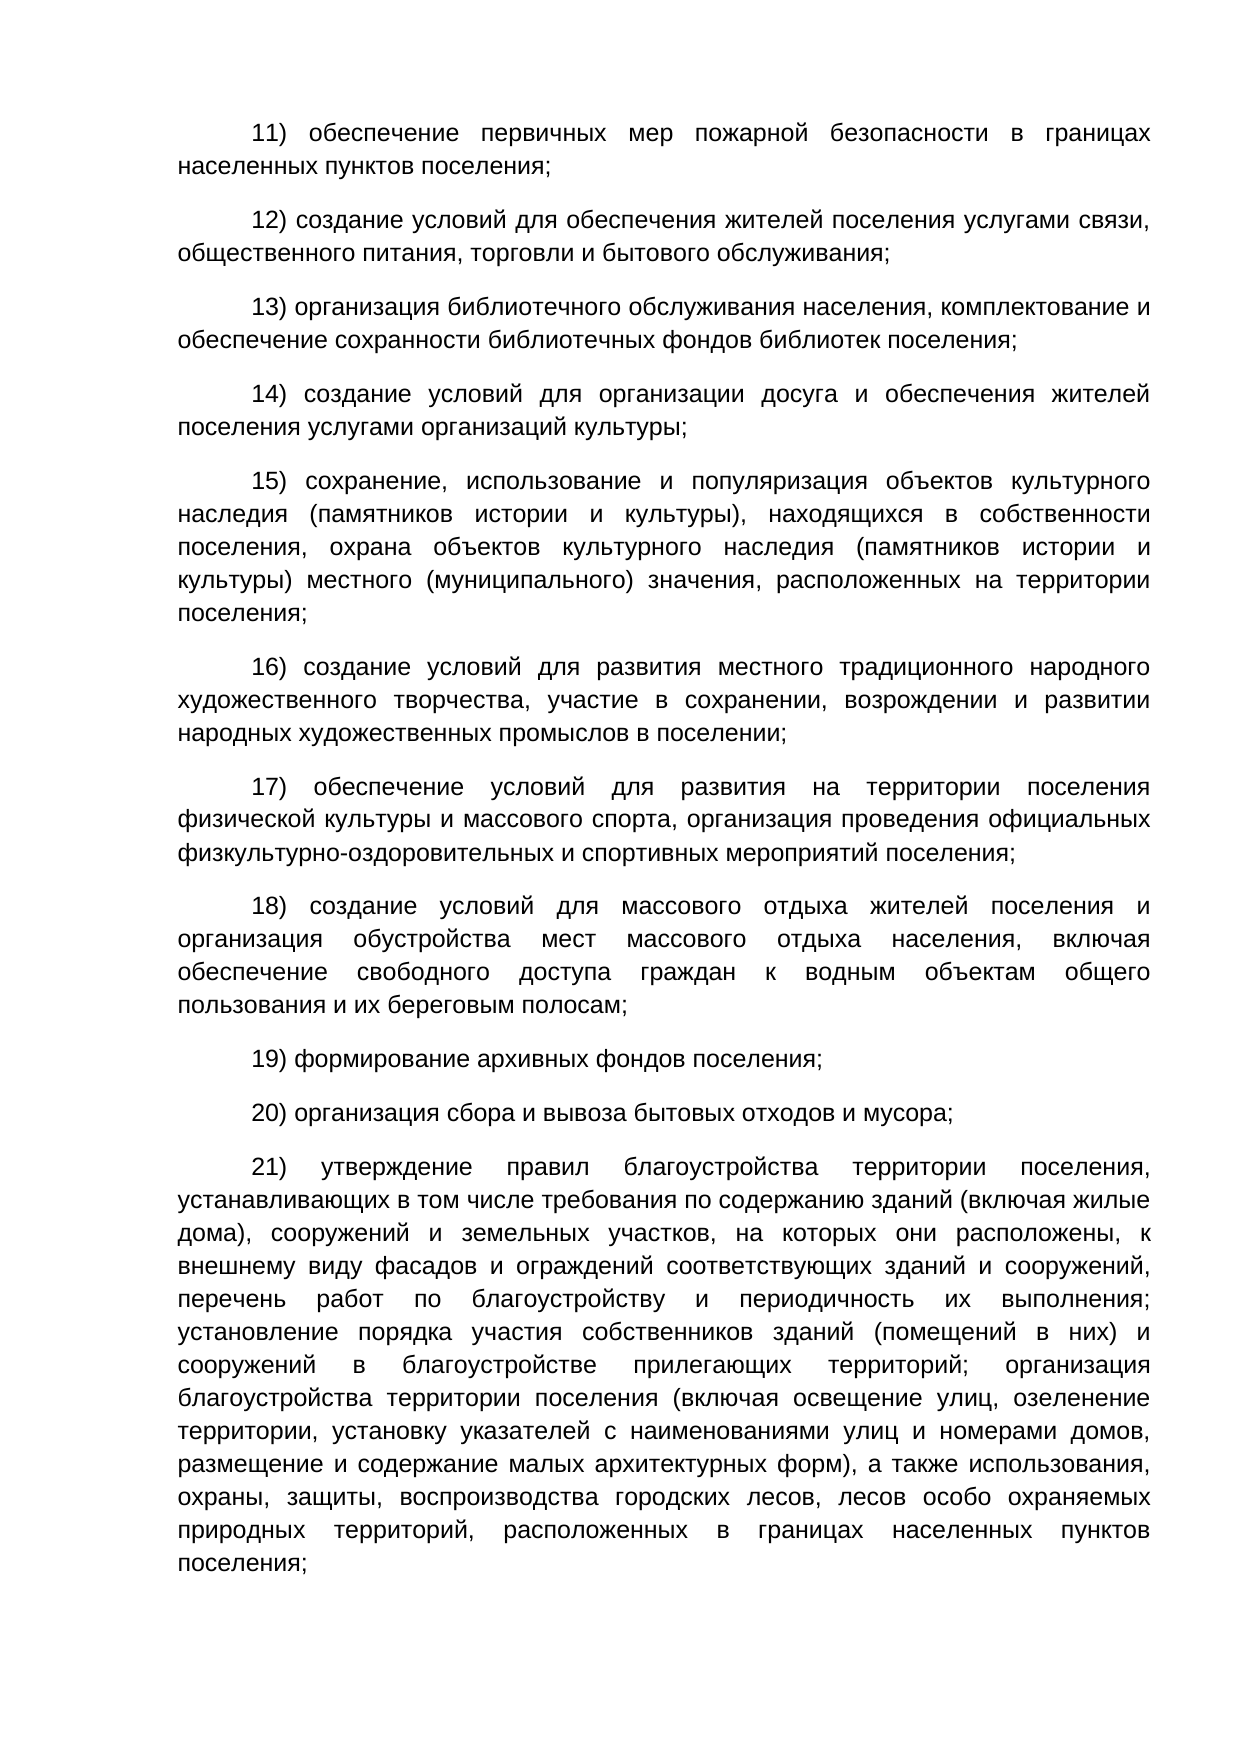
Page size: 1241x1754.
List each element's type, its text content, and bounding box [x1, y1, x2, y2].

text 21) утверждение правил благоустройства территории поселения, устанавливающих в том числе требования по содержанию зданий (включая жилые дома), сооружений и земельных участков, на которых они расположены, к внешнему виду фасадов и ограждений соответствующих зданий и сооружений, перечень работ по благоустройству и периодичность их выполнения; установление порядка участия собственников зданий (помещений в них) и сооружений в благоустройстве прилегающих территорий; организация благоустройства территории поселения (включая освещение улиц, озеленение территории, установку указателей с наименованиями улиц и номерами домов, размещение и содержание малых архитектурных форм), а также использования, охраны, защиты, воспроизводства городских лесов, лесов особо охраняемых природных территорий, расположенных в границах населенных пунктов поселения; [177, 1152, 1152, 1577]
text 14) создание условий для организации досуга и обеспечения жителей поселения услугами организаций культуры; [177, 379, 1152, 441]
text 13) организация библиотечного обслуживания населения, комплектование и обеспечение сохранности библиотечных фондов библиотек поселения; [177, 292, 1152, 354]
text 11) обеспечение первичных мер пожарной безопасности в границах населенных пунктов поселения; [177, 118, 1152, 180]
text 19) формирование архивных фондов поселения; [177, 1044, 1152, 1073]
text 15) сохранение, использование и популяризация объектов культурного наследия (памятников истории и культуры), находящихся в собственности поселения, охрана объектов культурного наследия (памятников истории и культуры) местного (муниципального) значения, расположенных на территории поселения; [177, 466, 1152, 626]
text 16) создание условий для развития местного традиционного народного художественного творчества, участие в сохранении, возрождении и развитии народных художественных промыслов в поселении; [177, 652, 1152, 746]
text 18) создание условий для массового отдыха жителей поселения и организация обустройства мест массового отдыха населения, включая обеспечение свободного доступа граждан к водным объектам общего пользования и их береговым полосам; [177, 891, 1152, 1019]
text 17) обеспечение условий для развития на территории поселения физической культуры и массового спорта, организация проведения официальных физкультурно-оздоровительных и спортивных мероприятий поселения; [177, 771, 1152, 866]
text 12) создание условий для обеспечения жителей поселения услугами связи, общественного питания, торговли и бытового обслуживания; [177, 205, 1152, 267]
text 20) организация сбора и вывоза бытовых отходов и мусора; [177, 1098, 1152, 1127]
